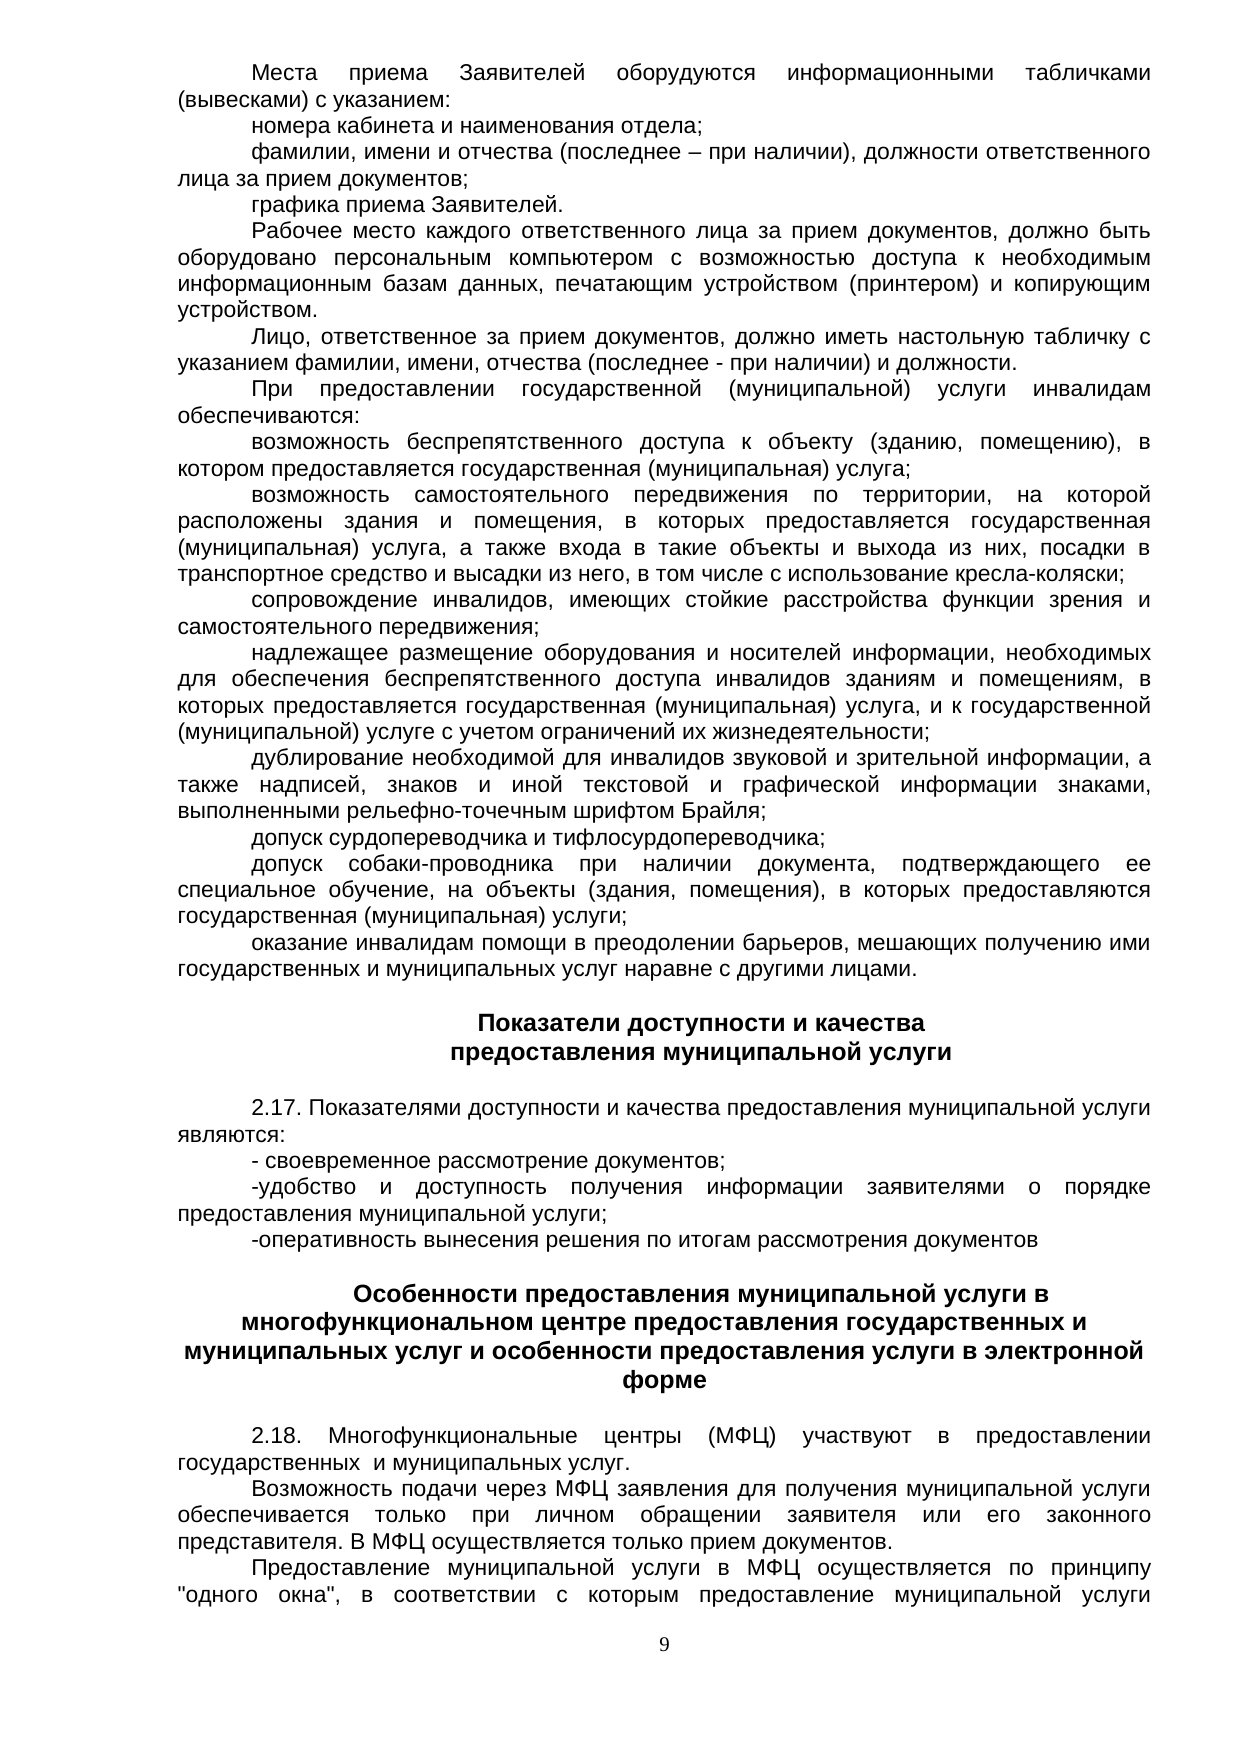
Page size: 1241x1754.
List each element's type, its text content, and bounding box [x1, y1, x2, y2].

text графика приема Заявителей. [177, 191, 1152, 217]
text дублирование необходимой для инвалидов звуковой и зрительной информации, а также надписей, знаков и иной текстовой и графической информации знаками, выполненными рельефно-точечным шрифтом Брайля; [177, 744, 1152, 823]
text Лицо, ответственное за прием документов, должно иметь настольную табличку с указанием фамилии, имени, отчества (последнее - при наличии) и должности. [177, 323, 1152, 375]
text надлежащее размещение оборудования и носителей информации, необходимых для обеспечения беспрепятственного доступа инвалидов зданиям и помещениям, в которых предоставляется государственная (муниципальная) услуга, и к государственной (муниципальной) услуге с учетом ограничений их жизнедеятельности; [177, 639, 1152, 744]
text сопровождение инвалидов, имеющих стойкие расстройства функции зрения и самостоятельного передвижения; [177, 586, 1152, 639]
text -оперативность вынесения решения по итогам рассмотрения документов [177, 1226, 1152, 1252]
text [177, 1554, 1152, 1607]
text Особенности предоставления муниципальной услуги в многофункциональном центре предоставления государственных и муниципальных услуг и особенности предоставления услуги в электронной форме [177, 1279, 1152, 1394]
text Показатели доступности и качества [177, 1008, 1152, 1037]
text 2.17. Показателями доступности и качества предоставления муниципальной услуги являются: [177, 1094, 1152, 1147]
text -удобство и доступность получения информации заявителями о порядке предоставления муниципальной услуги; [177, 1173, 1152, 1226]
text допуск сурдопереводчика и тифлосурдопереводчика; [177, 823, 1152, 850]
text Возможность подачи через МФЦ заявления для получения муниципальной услуги обеспечивается только при личном обращении заявителя или его законного представителя. В МФЦ осуществляется только прием документов. [177, 1475, 1152, 1554]
text возможность беспрепятственного доступа к объекту (зданию, помещению), в котором предоставляется государственная (муниципальная) услуга; [177, 428, 1152, 481]
text оказание инвалидам помощи в преодолении барьеров, мешающих получению ими государственных и муниципальных услуг наравне с другими лицами. [177, 929, 1152, 982]
text предоставления муниципальной услуги [177, 1037, 1152, 1065]
text фамилии, имени и отчества (последнее – при наличии), должности ответственного лица за прием документов; [177, 138, 1152, 191]
text допуск собаки-проводника при наличии документа, подтверждающего ее специальное обучение, на объекты (здания, помещения), в которых предоставляются государственная (муниципальная) услуги; [177, 850, 1152, 929]
text номера кабинета и наименования отдела; [177, 112, 1152, 138]
text Места приема Заявителей оборудуются информационными табличками (вывесками) с указанием: [177, 59, 1152, 112]
text При предоставлении государственной (муниципальной) услуги инвалидам обеспечиваются: [177, 375, 1152, 428]
text Рабочее место каждого ответственного лица за прием документов, должно быть оборудовано персональным компьютером с возможностью доступа к необходимым информационным базам данных, печатающим устройством (принтером) и копирующим устройством. [177, 217, 1152, 323]
text - своевременное рассмотрение документов; [177, 1147, 1152, 1173]
text 2.18. Многофункциональные центры (МФЦ) участвуют в предоставлении государственных и муниципальных услуг. [177, 1422, 1152, 1475]
text возможность самостоятельного передвижения по территории, на которой расположены здания и помещения, в которых предоставляется государственная (муниципальная) услуга, а также входа в такие объекты и выхода из них, посадки в транспортное средство и высадки из него, в том числе с использование кресла-коляски; [177, 481, 1152, 586]
